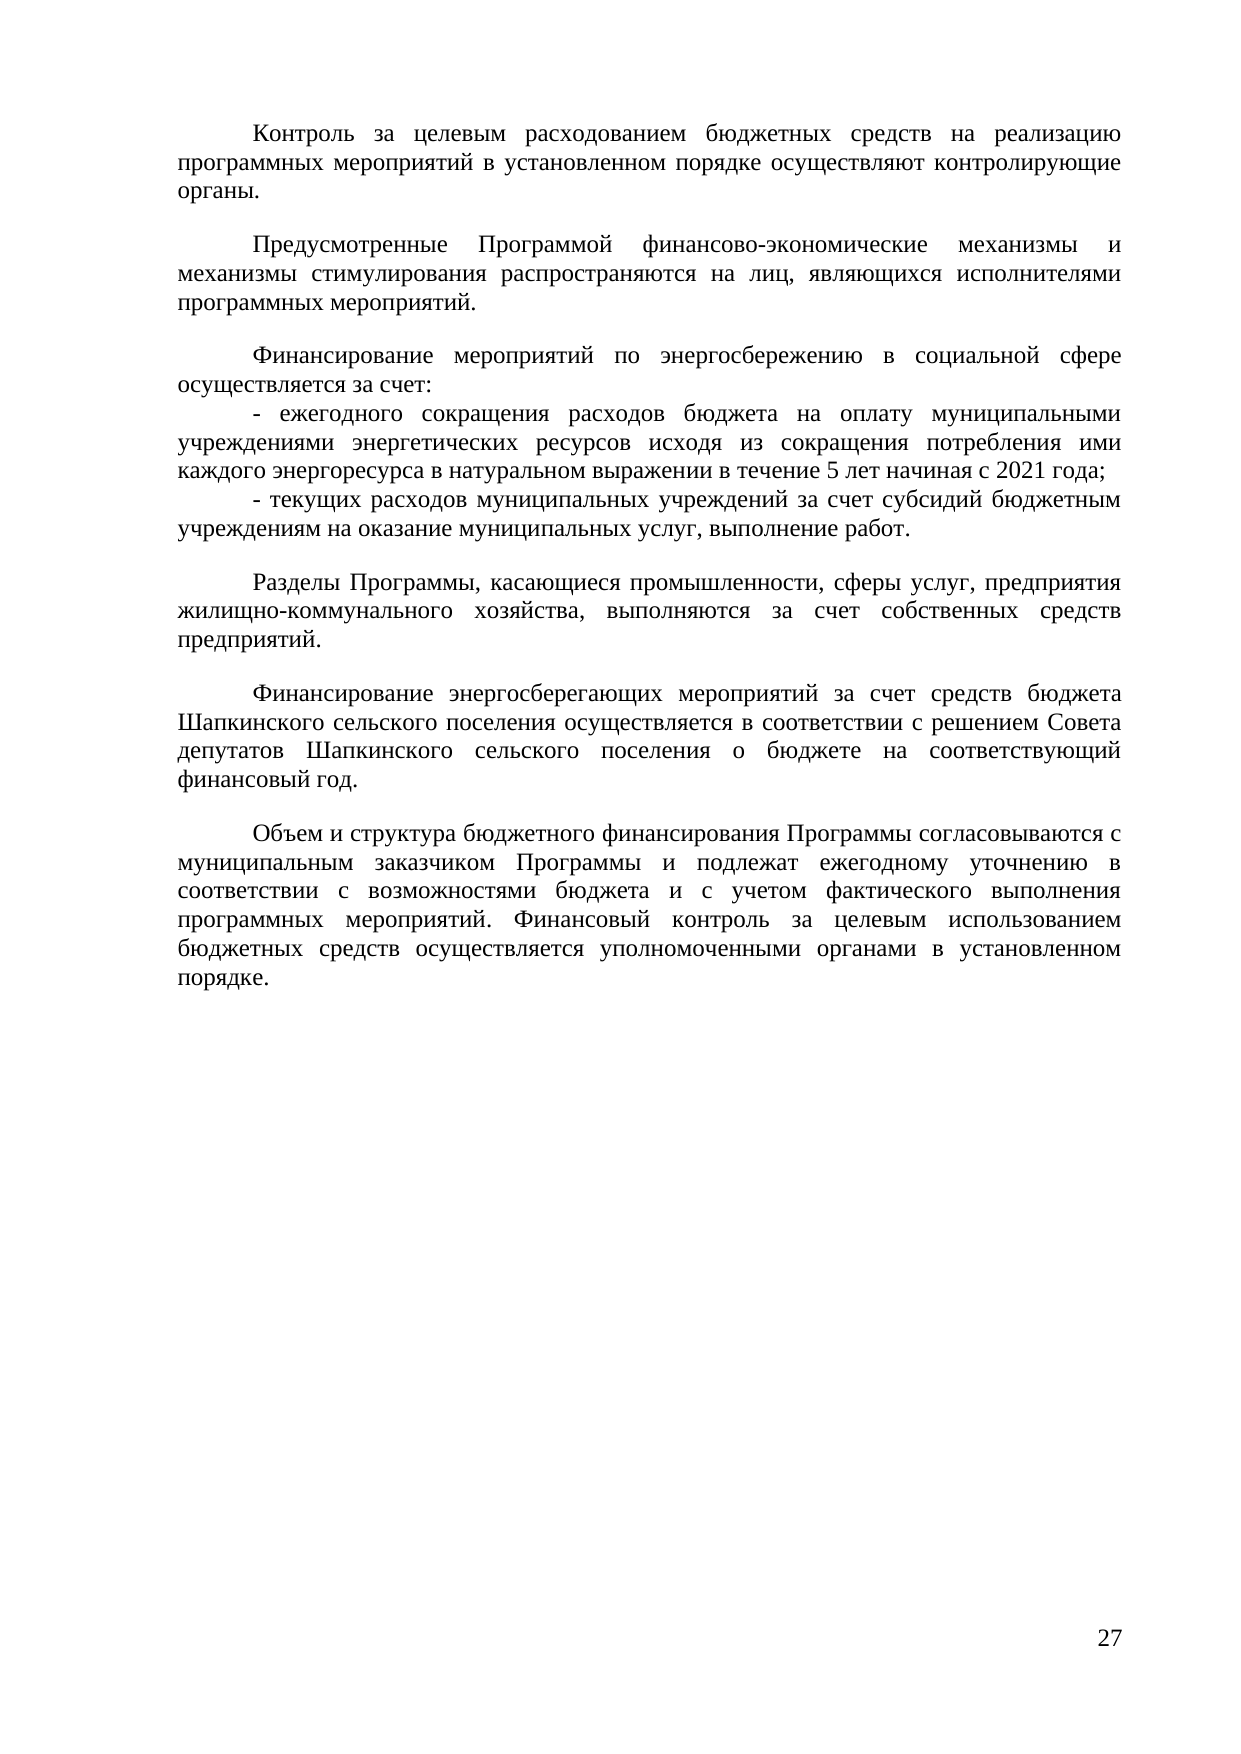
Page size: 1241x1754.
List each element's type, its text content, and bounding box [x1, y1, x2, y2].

text - текущих расходов муниципальных учреждений за счет субсидий бюджетным учреждениям на оказание муниципальных услуг, выполнение работ. [177, 484, 1122, 542]
text Финансирование мероприятий по энергосбережению в социальной сфере осуществляется за счет: [177, 341, 1122, 398]
text Контроль за целевым расходованием бюджетных средств на реализацию программных мероприятий в установленном порядке осуществляют контролирующие органы. [177, 118, 1122, 204]
text Предусмотренные Программой финансово-экономические механизмы и механизмы стимулирования распространяются на лиц, являющихся исполнителями программных мероприятий. [177, 229, 1122, 316]
text Финансирование энергосберегающих мероприятий за счет средств бюджета Шапкинского сельского поселения осуществляется в соответствии с решением Совета депутатов Шапкинского сельского поселения о бюджете на соответствующий финансовый год. [177, 678, 1122, 793]
text Разделы Программы, касающиеся промышленности, сферы услуг, предприятия жилищно-коммунального хозяйства, выполняются за счет собственных средств предприятий. [177, 567, 1122, 653]
text Объем и структура бюджетного финансирования Программы согласовываются с муниципальным заказчиком Программы и подлежат ежегодному уточнению в соответствии с возможностями бюджета и с учетом фактического выполнения программных мероприятий. Финансовый контроль за целевым использованием бюджетных средств осуществляется уполномоченными органами в установленном порядке. [177, 818, 1122, 991]
text - ежегодного сокращения расходов бюджета на оплату муниципальными учреждениями энергетических ресурсов исходя из сокращения потребления ими каждого энергоресурса в натуральном выражении в течение 5 лет начиная с 2021 года; [177, 398, 1122, 484]
